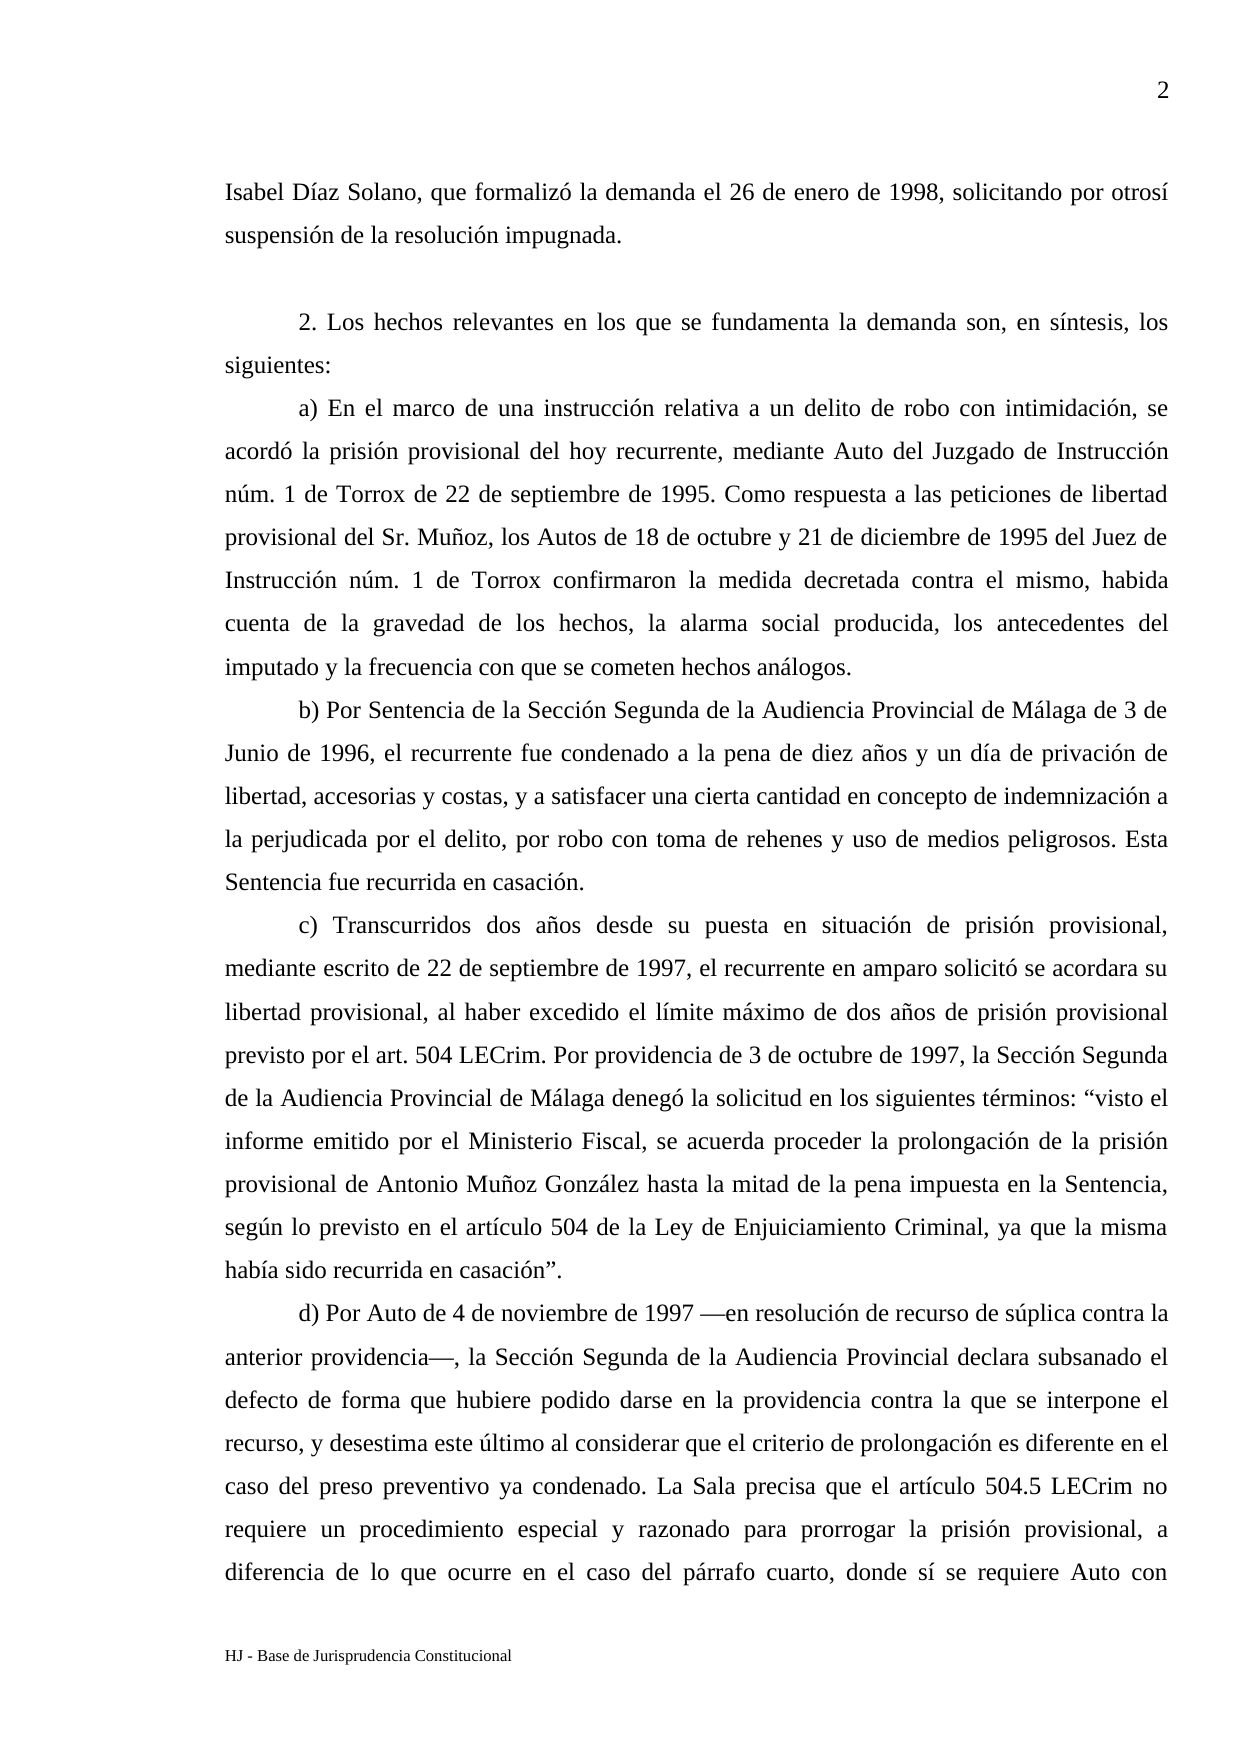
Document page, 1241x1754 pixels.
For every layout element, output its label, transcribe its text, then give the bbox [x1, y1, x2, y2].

text b) Por Sentencia de la Sección Segunda de la Audiencia Provincial de Málaga de 3 de Junio de 1996, el recurrente fue condenado a la pena de diez años y un día de privación de libertad, accesorias y costas, y a satisfacer una cierta cantidad en concepto de indemnización a la perjudicada por el delito, por robo con toma de rehenes y uso de medios peligrosos. Esta Sentencia fue recurrida en casación. [224, 695, 1169, 896]
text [224, 177, 1169, 249]
text c) Transcurridos dos años desde su puesta en situación de prisión provisional, mediante escrito de 22 de septiembre de 1997, el recurrente en amparo solicitó se acordara su libertad provisional, al haber excedido el límite máximo de dos años de prisión provisional previsto por el art. 504 LECrim. Por providencia de 3 de octubre de 1997, la Sección Segunda de la Audiencia Provincial de Málaga denegó la solicitud en los siguientes términos: “visto el informe emitido por el Ministerio Fiscal, se acuerda proceder la prolongación de la prisión provisional de Antonio Muñoz González hasta la mitad de la pena impuesta en la Sentencia, según lo previsto en el artículo 504 de la Ley de Enjuiciamiento Criminal, ya que la misma había sido recurrida en casación”. [224, 910, 1169, 1284]
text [224, 1298, 1169, 1586]
text 2. Los hechos relevantes en los que se fundamenta la demanda son, en síntesis, los siguientes: [224, 307, 1169, 378]
text a) En el marco de una instrucción relativa a un delito de robo con intimidación, se acordó la prisión provisional del hoy recurrente, mediante Auto del Juzgado de Instrucción núm. 1 de Torrox de 22 de septiembre de 1995. Como respuesta a las peticiones de libertad provisional del Sr. Muñoz, los Autos de 18 de octubre y 21 de diciembre de 1995 del Juez de Instrucción núm. 1 de Torrox confirmaron la medida decretada contra el mismo, habida cuenta de la gravedad de los hechos, la alarma social producida, los antecedentes del imputado y la frecuencia con que se cometen hechos análogos. [224, 393, 1169, 680]
